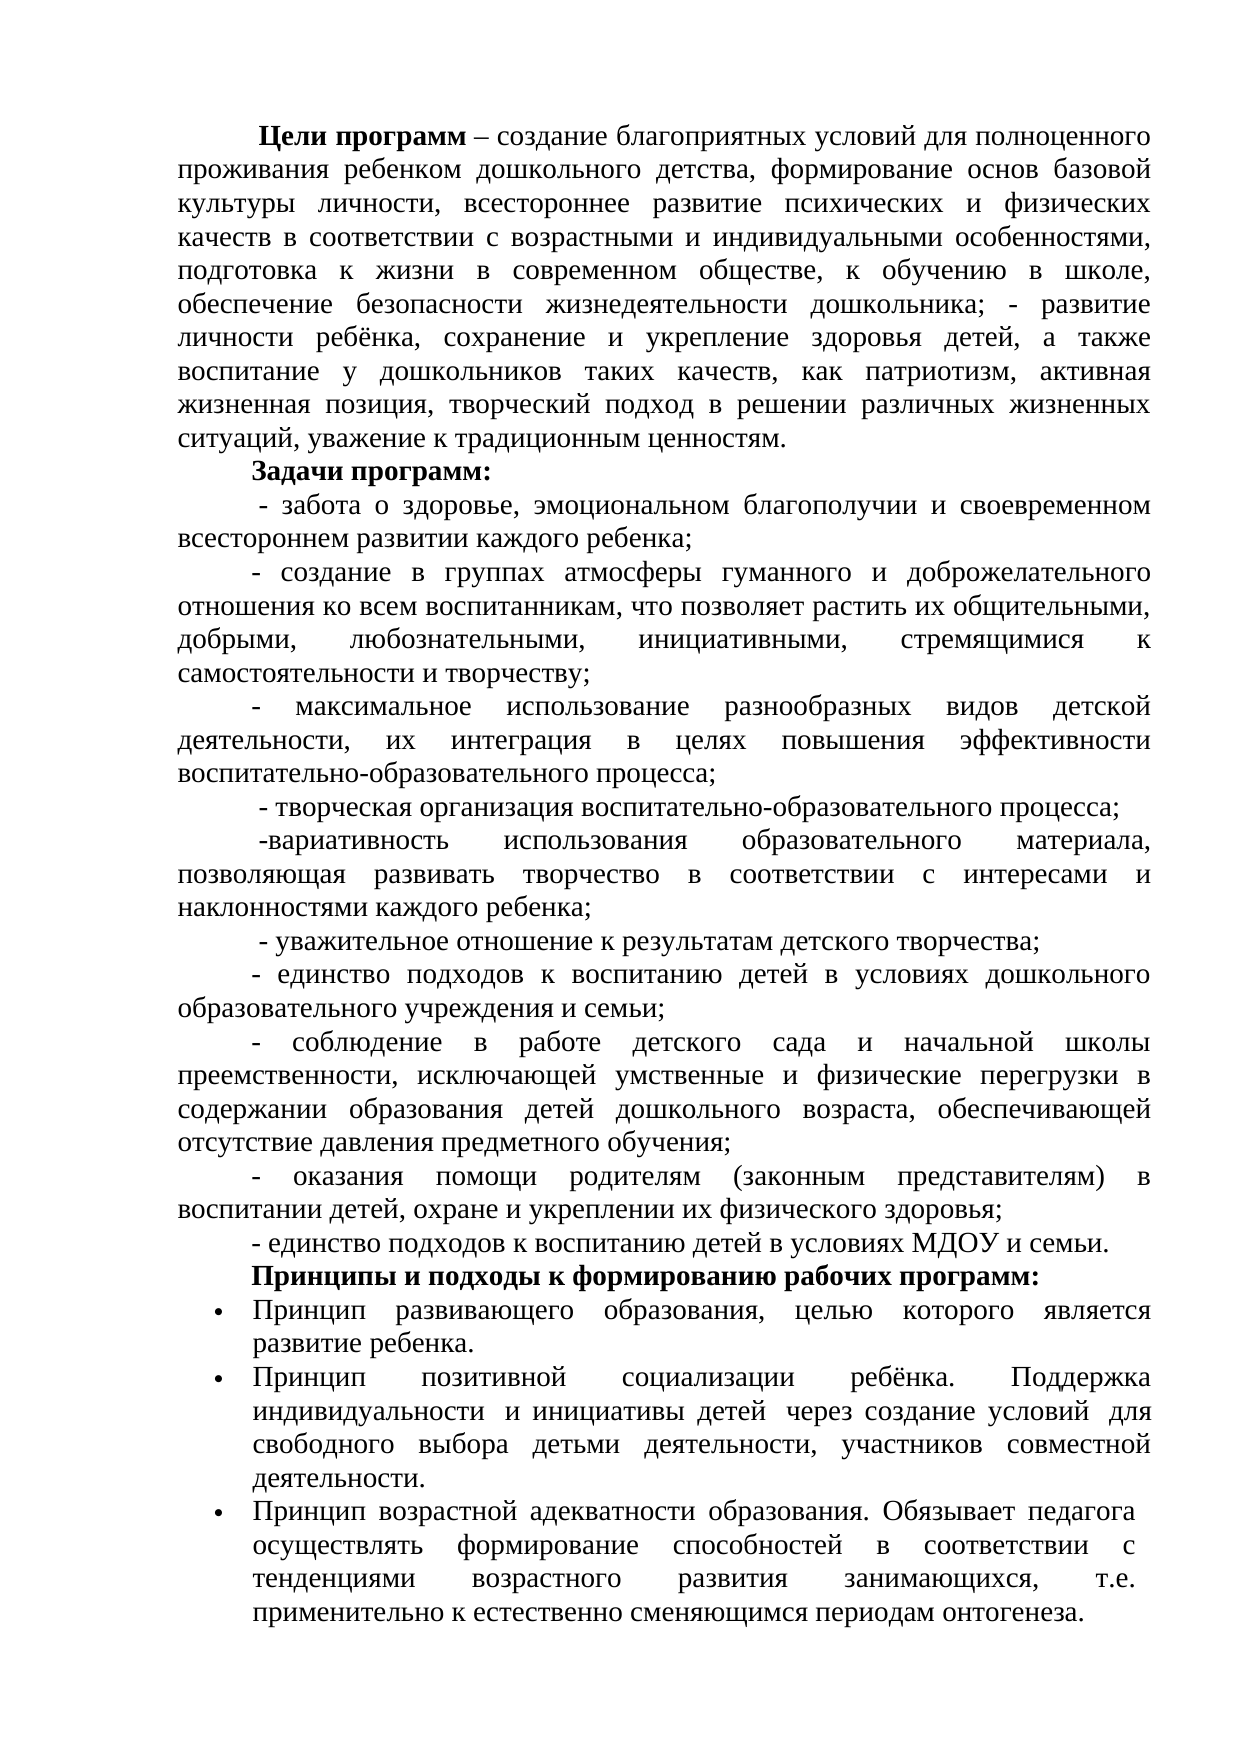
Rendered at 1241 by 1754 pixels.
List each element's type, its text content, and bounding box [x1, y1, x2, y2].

text - единство подходов к воспитанию детей в условиях дошкольного образовательного учреждения и семьи; [177, 957, 1152, 1024]
text - создание в группах атмосферы гуманного и доброжелательного отношения ко всем воспитанникам, что позволяет растить их общительными, добрыми, любознательными, инициативными, стремящимися к самостоятельности и творчеству; [177, 554, 1152, 688]
text Цели программ – создание благоприятных условий для полноценного проживания ребенком дошкольного детства, формирование основ базовой культуры личности, всестороннее развитие психических и физических качеств в соответствии с возрастными и индивидуальными особенностями, подготовка к жизни в современном обществе, к обучению в школе, обеспечение безопасности жизнедеятельности дошкольника; - развитие личности ребёнка, сохранение и укрепление здоровья детей, а также воспитание у дошкольников таких качеств, как патриотизм, активная жизненная позиция, творческий подход в решении различных жизненных ситуаций, уважение к традиционным ценностям. [177, 118, 1152, 453]
list Принцип позитивной социализации ребёнка. Поддержка индивидуальности и инициативы детей через создание условий для свободного выбора детьми деятельности, участников совместной деятельности. [215, 1359, 1152, 1493]
text - творческая организация воспитательно-образовательного процесса; [177, 789, 1152, 822]
text Принципы и подходы к формированию рабочих программ: [177, 1258, 1152, 1292]
list Принцип возрастной адекватности образования. Обязывает педагога осуществлять формирование способностей в соответствии с тенденциями возрастного развития занимающихся, т.е. применительно к естественно сменяющимся периодам онтогенеза. [215, 1493, 1136, 1627]
text - максимальное использование разнообразных видов детской деятельности, их интеграция в целях повышения эффективности воспитательно-образовательного процесса; [177, 688, 1152, 789]
text - уважительное отношение к результатам детского творчества; [177, 923, 1152, 957]
list Принцип развивающего образования, целью которого является развитие ребенка. [215, 1292, 1152, 1359]
text Задачи программ: [177, 453, 1152, 487]
text - единство подходов к воспитанию детей в условиях МДОУ и семьи. [177, 1225, 1152, 1258]
text - забота о здоровье, эмоциональном благополучии и своевременном всестороннем развитии каждого ребенка; [177, 487, 1152, 554]
text - соблюдение в работе детского сада и начальной школы преемственности, исключающей умственные и физические перегрузки в содержании образования детей дошкольного возраста, обеспечивающей отсутствие давления предметного обучения; [177, 1024, 1152, 1158]
text -вариативность использования образовательного материала, позволяющая развивать творчество в соответствии с интересами и наклонностями каждого ребенка; [177, 822, 1152, 923]
text - оказания помощи родителям (законным представителям) в воспитании детей, охране и укреплении их физического здоровья; [177, 1158, 1152, 1225]
